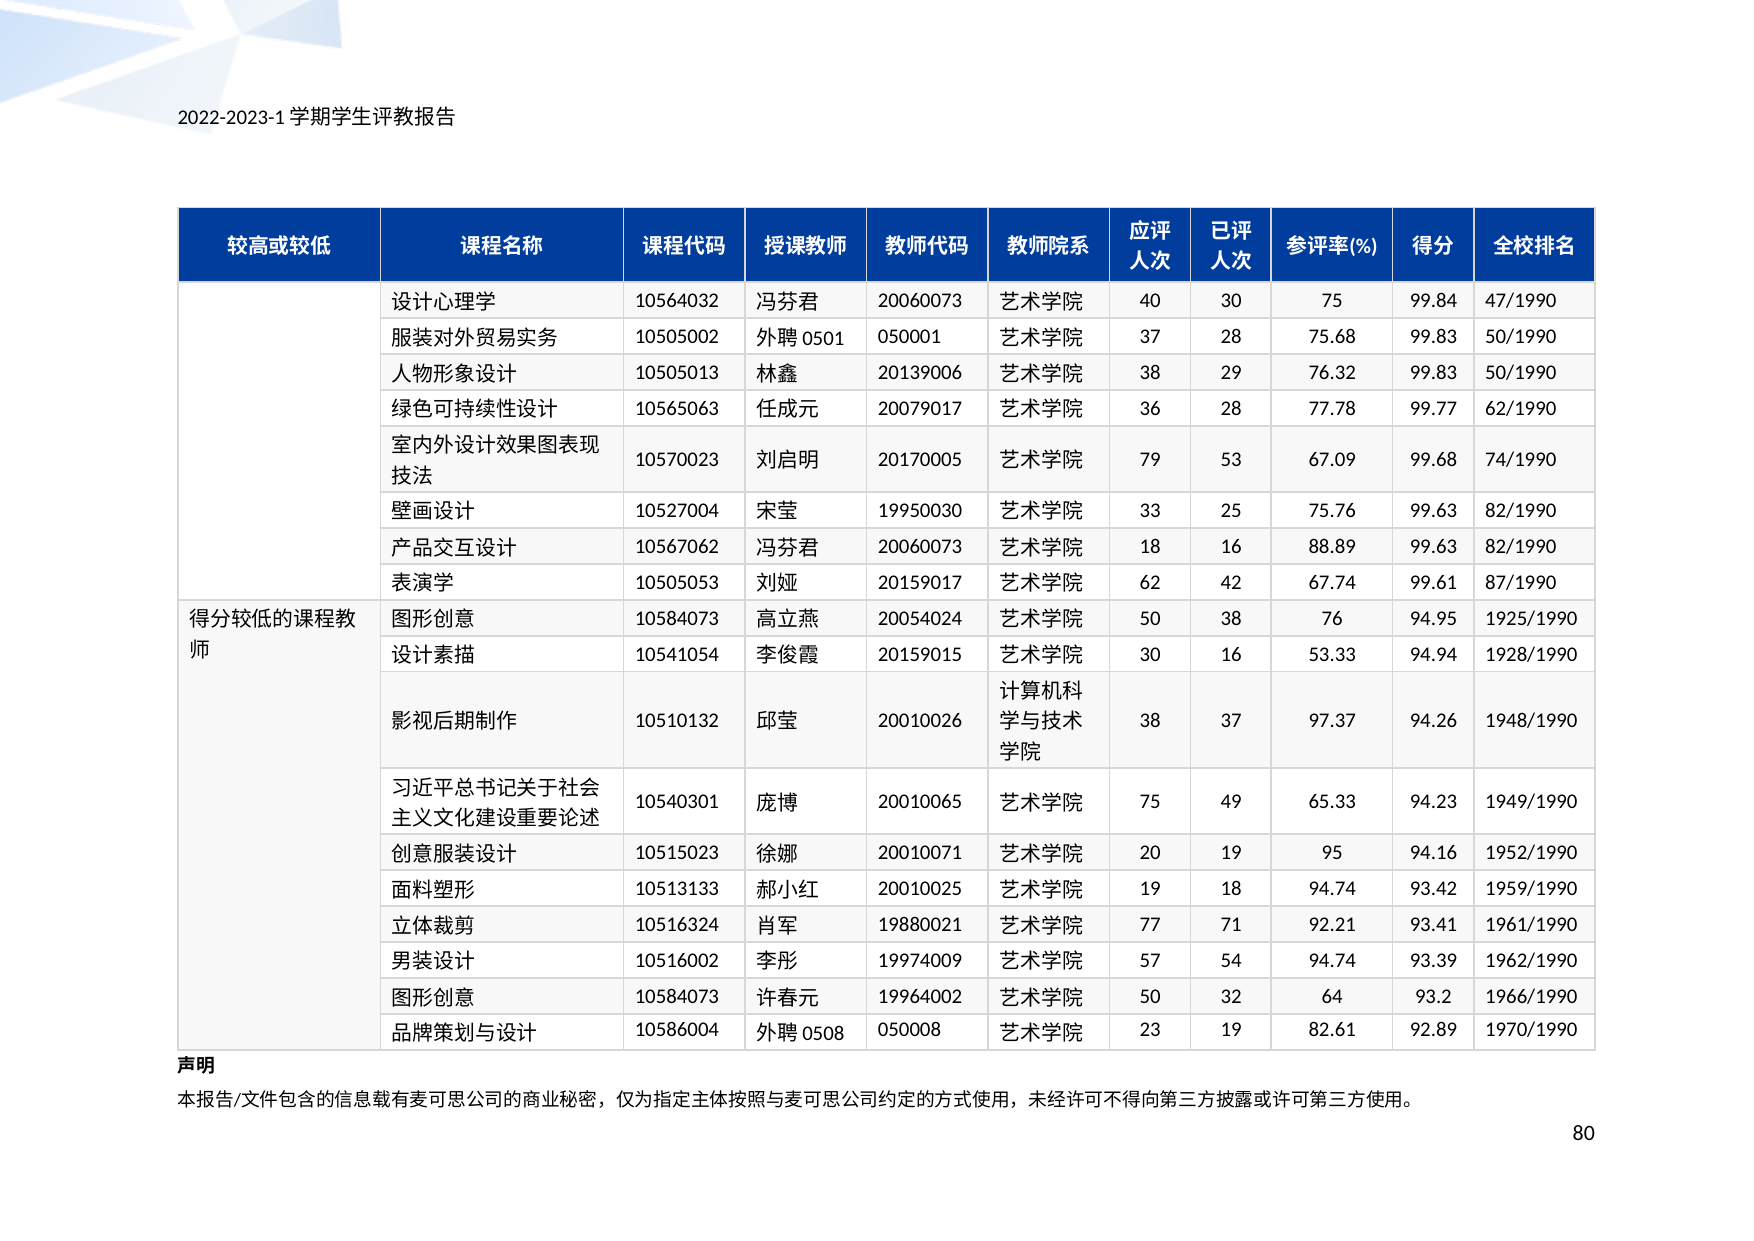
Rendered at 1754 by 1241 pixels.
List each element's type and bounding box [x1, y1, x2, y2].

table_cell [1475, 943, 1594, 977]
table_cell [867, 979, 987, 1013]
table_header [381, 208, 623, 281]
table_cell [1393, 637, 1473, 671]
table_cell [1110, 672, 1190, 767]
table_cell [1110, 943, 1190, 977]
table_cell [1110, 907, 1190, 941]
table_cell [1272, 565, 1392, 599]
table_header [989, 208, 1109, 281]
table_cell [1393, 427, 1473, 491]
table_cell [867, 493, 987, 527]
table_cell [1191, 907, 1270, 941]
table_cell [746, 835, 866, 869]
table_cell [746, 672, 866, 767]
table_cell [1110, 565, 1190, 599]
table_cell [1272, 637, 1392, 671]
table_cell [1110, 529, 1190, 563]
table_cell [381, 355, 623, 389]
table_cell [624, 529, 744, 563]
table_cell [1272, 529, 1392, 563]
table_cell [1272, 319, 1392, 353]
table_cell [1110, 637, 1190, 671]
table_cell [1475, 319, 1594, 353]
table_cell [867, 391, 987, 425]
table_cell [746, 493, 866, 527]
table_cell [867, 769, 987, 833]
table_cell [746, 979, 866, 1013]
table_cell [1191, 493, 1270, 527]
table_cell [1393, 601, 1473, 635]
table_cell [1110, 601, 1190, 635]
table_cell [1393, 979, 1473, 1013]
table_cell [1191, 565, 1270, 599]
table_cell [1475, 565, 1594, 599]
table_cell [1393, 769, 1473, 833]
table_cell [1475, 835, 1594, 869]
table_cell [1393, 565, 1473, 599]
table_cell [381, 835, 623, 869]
picture [0, 0, 522, 210]
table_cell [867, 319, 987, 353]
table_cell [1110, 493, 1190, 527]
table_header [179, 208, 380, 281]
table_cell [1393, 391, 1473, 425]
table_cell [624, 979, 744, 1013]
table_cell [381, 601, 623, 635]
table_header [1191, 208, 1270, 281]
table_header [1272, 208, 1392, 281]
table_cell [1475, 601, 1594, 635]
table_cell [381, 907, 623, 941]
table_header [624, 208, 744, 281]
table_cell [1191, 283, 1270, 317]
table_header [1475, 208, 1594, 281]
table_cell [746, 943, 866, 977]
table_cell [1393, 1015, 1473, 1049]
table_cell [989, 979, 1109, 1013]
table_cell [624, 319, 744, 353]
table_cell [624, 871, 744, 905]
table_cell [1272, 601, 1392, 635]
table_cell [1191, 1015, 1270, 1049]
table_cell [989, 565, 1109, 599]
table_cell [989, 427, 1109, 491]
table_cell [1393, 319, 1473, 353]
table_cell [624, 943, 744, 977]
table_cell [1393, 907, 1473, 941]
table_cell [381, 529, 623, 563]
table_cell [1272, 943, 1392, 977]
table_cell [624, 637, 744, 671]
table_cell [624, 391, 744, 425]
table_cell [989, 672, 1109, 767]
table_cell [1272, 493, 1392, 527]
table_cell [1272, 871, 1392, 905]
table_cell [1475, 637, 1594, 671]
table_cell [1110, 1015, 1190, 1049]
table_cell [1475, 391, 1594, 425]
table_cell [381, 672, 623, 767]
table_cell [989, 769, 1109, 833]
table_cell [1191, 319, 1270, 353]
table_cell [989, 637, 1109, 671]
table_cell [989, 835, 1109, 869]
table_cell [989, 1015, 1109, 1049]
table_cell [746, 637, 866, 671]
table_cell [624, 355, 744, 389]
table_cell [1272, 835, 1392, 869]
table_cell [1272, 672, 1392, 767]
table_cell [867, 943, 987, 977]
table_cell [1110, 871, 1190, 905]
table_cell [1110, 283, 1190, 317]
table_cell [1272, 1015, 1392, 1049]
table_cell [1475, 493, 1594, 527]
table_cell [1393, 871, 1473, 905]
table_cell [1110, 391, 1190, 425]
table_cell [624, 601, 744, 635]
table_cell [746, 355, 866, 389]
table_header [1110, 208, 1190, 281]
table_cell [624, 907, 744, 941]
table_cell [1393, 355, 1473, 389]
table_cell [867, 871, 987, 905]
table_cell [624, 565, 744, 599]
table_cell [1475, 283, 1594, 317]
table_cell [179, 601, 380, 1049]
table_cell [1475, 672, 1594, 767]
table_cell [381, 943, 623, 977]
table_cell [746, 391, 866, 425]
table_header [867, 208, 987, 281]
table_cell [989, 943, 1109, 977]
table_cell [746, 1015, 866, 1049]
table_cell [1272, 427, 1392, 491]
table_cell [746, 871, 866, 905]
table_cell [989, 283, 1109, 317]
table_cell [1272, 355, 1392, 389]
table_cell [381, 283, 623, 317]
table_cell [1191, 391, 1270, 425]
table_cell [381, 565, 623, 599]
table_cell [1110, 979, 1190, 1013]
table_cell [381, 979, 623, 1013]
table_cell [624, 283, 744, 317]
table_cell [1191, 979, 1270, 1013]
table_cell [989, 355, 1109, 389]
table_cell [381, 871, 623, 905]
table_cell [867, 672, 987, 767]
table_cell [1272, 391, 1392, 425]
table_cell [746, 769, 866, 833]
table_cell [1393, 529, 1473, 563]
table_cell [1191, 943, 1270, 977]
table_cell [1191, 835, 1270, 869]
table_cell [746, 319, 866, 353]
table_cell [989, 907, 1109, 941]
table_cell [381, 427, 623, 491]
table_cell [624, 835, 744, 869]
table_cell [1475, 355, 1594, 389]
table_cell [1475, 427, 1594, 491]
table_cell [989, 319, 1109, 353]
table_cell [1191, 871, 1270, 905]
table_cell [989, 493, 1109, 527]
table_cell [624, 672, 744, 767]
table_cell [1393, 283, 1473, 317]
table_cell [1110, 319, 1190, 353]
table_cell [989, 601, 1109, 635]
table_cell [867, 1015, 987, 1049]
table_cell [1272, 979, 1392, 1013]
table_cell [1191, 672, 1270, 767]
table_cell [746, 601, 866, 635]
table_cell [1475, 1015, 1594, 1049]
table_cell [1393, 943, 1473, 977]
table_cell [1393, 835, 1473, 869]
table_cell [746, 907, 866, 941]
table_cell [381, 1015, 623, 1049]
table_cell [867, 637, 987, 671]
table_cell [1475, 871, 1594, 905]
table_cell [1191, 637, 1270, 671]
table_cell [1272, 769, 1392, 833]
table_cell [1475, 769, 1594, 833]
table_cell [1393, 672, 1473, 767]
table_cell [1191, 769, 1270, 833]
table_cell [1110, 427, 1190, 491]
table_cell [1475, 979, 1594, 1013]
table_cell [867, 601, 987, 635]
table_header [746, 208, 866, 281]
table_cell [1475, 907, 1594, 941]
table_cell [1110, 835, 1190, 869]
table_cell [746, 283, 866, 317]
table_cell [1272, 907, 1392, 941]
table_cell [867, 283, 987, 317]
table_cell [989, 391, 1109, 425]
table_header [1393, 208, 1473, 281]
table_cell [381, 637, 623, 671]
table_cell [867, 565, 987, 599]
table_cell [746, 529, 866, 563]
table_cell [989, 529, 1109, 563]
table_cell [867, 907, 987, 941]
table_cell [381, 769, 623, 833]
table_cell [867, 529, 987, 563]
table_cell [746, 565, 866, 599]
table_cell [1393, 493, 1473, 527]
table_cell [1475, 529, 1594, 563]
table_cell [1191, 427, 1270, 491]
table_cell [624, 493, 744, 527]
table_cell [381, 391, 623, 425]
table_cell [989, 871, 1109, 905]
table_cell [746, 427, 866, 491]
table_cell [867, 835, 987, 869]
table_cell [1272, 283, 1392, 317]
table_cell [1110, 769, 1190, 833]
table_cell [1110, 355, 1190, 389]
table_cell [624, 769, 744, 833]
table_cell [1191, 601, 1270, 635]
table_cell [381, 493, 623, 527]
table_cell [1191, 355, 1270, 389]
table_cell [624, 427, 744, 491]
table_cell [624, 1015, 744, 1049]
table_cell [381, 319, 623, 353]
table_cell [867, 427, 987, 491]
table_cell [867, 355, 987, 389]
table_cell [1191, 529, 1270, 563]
